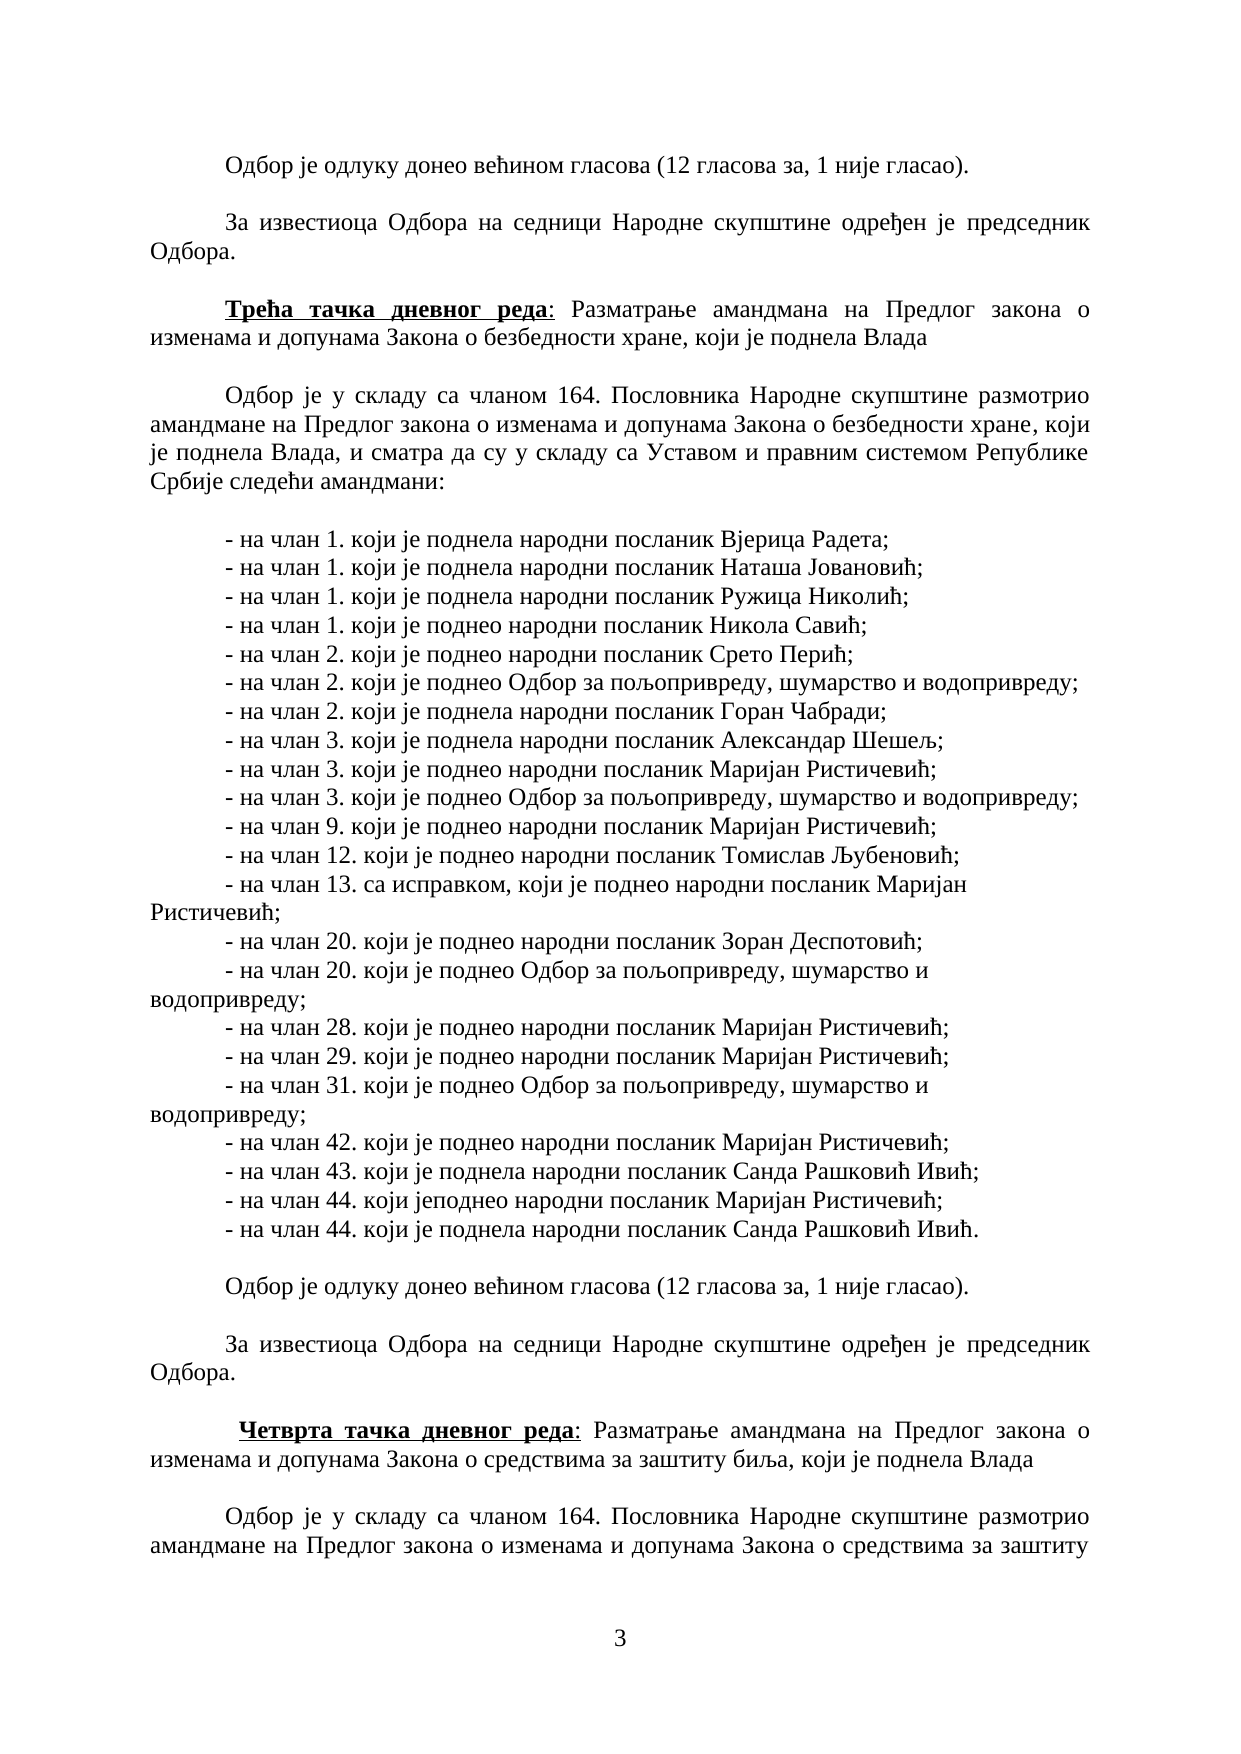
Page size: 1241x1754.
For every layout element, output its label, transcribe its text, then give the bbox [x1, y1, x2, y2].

text Четврта тачка дневног реда: Разматрање амандмана на Предлог закона о изменама и допунама Закона о средствима за заштиту биља, који је поднела Влада [150, 1415, 1090, 1472]
text За известиоца Одбора на седници Народне скупштине одређен је председник Одбора. [150, 1329, 1090, 1386]
text - на члан 12. који је поднео народни посланик Томислав Љубеновић; [150, 840, 1090, 869]
text - на члан 1. који је поднео народни посланик Никола Савић; [150, 610, 1090, 639]
text - на члан 1. који је поднела народни посланик Вјерица Радета; [150, 524, 1090, 552]
text - на члан 2. који је поднео народни посланик Срето Перић; [150, 639, 1090, 667]
text - на члан 20. који је поднео Одбор за пољопривреду, шумарство и водопривреду; [150, 955, 1090, 1012]
text Одбор је одлуку донео већином гласова (12 гласова за, 1 није гласао). [150, 1271, 1090, 1300]
text Трећа тачка дневног реда: Разматрање амандмана на Предлог закона о изменама и допунама Закона о безбедности хране, који је поднела Влада [150, 294, 1090, 351]
text - на члан 44. који јеподнео народни посланик Маријан Ристичевић; [150, 1185, 1090, 1214]
text - на члан 2. који је поднео Одбор за пољопривреду, шумарство и водопривреду; [150, 667, 1090, 696]
text - на члан 28. који је поднео народни посланик Маријан Ристичевић; [150, 1012, 1090, 1041]
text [150, 1501, 1090, 1559]
text Одбор је одлуку донео већином гласова (12 гласова за, 1 није гласао). [150, 150, 1090, 179]
text - на члан 3. који је поднео народни посланик Маријан Ристичевић; [150, 754, 1090, 782]
text - на члан 3. који је поднео Одбор за пољопривреду, шумарство и водопривреду; [150, 782, 1090, 811]
text - на члан 44. који је поднела народни посланик Санда Рашковић Ивић. [150, 1214, 1090, 1242]
text - на члан 1. који је поднела народни посланик Ружица Николић; [150, 581, 1090, 610]
text Одбор је у складу са чланом 164. Пословника Народне скупштине размотрио амандмане на Предлог закона о изменама и допунама Закона о безбедности хране, који је поднела Влада, и сматра да су у складу са Уставом и правним системом Републике Србије следећи амандмани: [150, 380, 1090, 495]
text - на члан 13. са исправком, који је поднео народни посланик Маријан Ристичевић; [150, 869, 1090, 926]
text За известиоца Одбора на седници Народне скупштине одређен је председник Одбора. [150, 207, 1090, 265]
text - на члан 2. који је поднела народни посланик Горан Чабради; [150, 696, 1090, 725]
text - на члан 43. који је поднела народни посланик Санда Рашковић Ивић; [150, 1156, 1090, 1185]
text - на члан 42. који је поднео народни посланик Маријан Ристичевић; [150, 1127, 1090, 1156]
text - на члан 20. који је поднео народни посланик Зоран Деспотовић; [150, 926, 1090, 955]
text - на члан 1. који је поднела народни посланик Наташа Јовановић; [150, 552, 1090, 581]
text - на члан 29. који је поднео народни посланик Маријан Ристичевић; [150, 1041, 1090, 1070]
text - на члан 31. који је поднео Одбор за пољопривреду, шумарство и водопривреду; [150, 1070, 1090, 1127]
text - на члан 9. који је поднео народни посланик Маријан Ристичевић; [150, 811, 1090, 840]
text - на члан 3. који је поднела народни посланик Александар Шешељ; [150, 725, 1090, 754]
